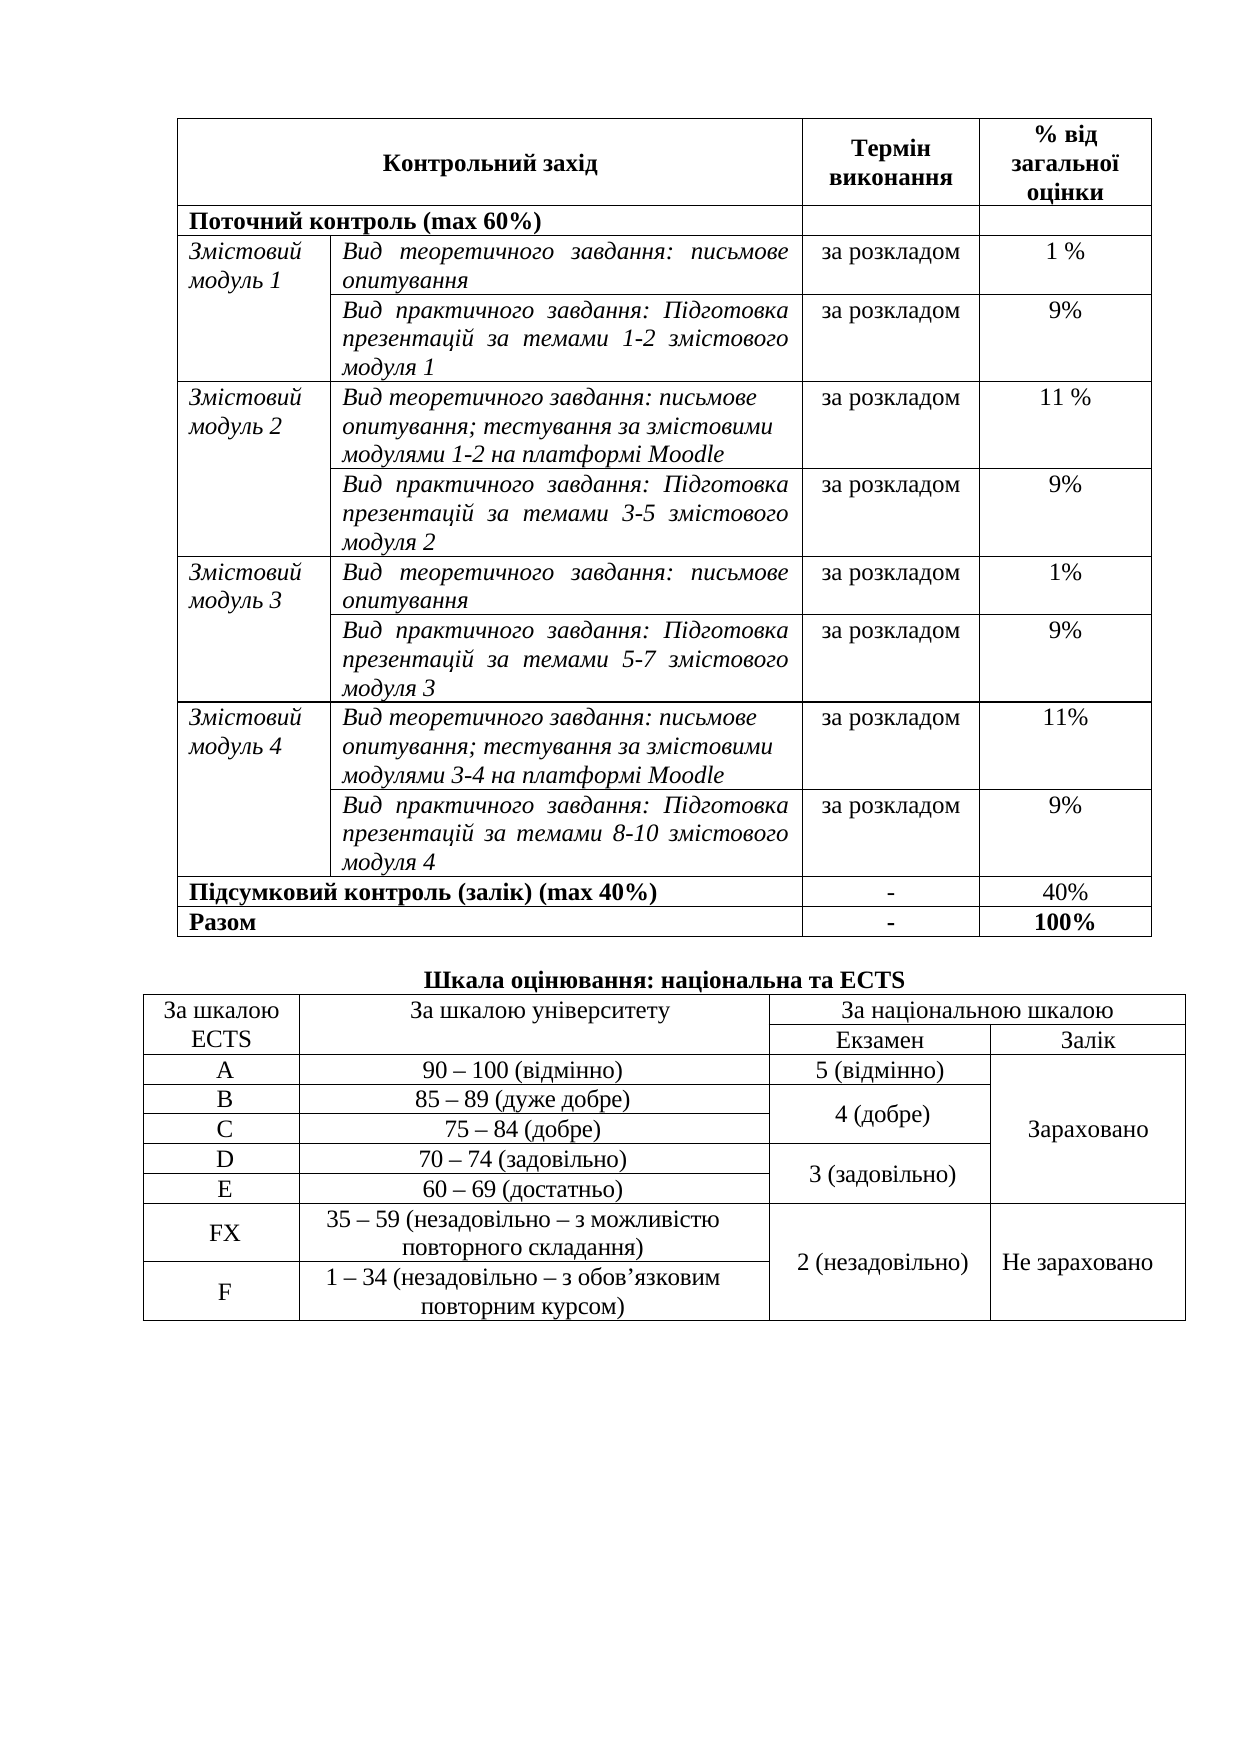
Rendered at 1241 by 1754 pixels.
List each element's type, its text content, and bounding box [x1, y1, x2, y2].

table_cell 1% [980, 557, 1151, 614]
table_cell Вид практичного завдання: Підготовка презентацій за темами 5-7 змістового модуля 3 [331, 615, 802, 701]
table_cell B [144, 1085, 299, 1113]
table_cell [803, 206, 979, 235]
table_cell Екзамен [770, 1025, 990, 1054]
table_cell за розкладом [803, 236, 979, 294]
table_cell C [144, 1114, 299, 1143]
table_cell E [144, 1174, 299, 1203]
table_cell 2 (незадовільно) [770, 1204, 990, 1320]
table_cell Змістовий модуль 3 [178, 557, 330, 701]
table_cell - [803, 907, 979, 936]
table_cell Не зараховано [991, 1204, 1185, 1320]
table_cell 70 – 74 (задовільно) [300, 1144, 769, 1173]
table_cell Вид практичного завдання: Підготовка презентацій за темами 8-10 змістового модуля 4 [331, 790, 802, 876]
table_header Термін виконання [803, 119, 979, 205]
table_cell 9% [980, 295, 1151, 381]
table_cell Змістовий модуль 1 [178, 236, 330, 381]
table_cell A [144, 1055, 299, 1083]
table_cell 85 – 89 (дуже добре) [300, 1085, 769, 1113]
table_cell 1 – 34 (незадовільно – з обов’язковим повторним курсом) [300, 1262, 769, 1320]
table_cell за розкладом [803, 703, 979, 789]
table_cell Вид теоретичного завдання: письмове опитування; тестування за змістовими модулями 1-2 на платформі Moodle [331, 382, 802, 468]
table_cell 1 % [980, 236, 1151, 294]
table_cell Залік [991, 1025, 1185, 1054]
table_cell 3 (задовільно) [770, 1144, 990, 1203]
table_cell F [144, 1262, 299, 1320]
table_cell 100% [980, 907, 1151, 936]
table_cell [980, 206, 1151, 235]
table_cell - [803, 877, 979, 906]
table_cell D [144, 1144, 299, 1173]
table_cell за розкладом [803, 615, 979, 701]
table_cell 11 % [980, 382, 1151, 468]
table_cell Підсумковий контроль (залік) (max 40%) [178, 877, 802, 906]
table_cell Вид практичного завдання: Підготовка презентацій за темами 1-2 змістового модуля 1 [331, 295, 802, 381]
table_cell за розкладом [803, 295, 979, 381]
table_header За національною шкалою [770, 995, 1185, 1024]
table_header Контрольний захід [178, 119, 802, 205]
table_cell 75 – 84 (добре) [300, 1114, 769, 1143]
table_cell Змістовий модуль 2 [178, 382, 330, 556]
table_cell FX [144, 1204, 299, 1261]
table_cell 9% [980, 790, 1151, 876]
table_cell 60 – 69 (достатньо) [300, 1174, 769, 1203]
table_header За шкалою ECTS [144, 995, 299, 1054]
table_cell Вид теоретичного завдання: письмове опитування [331, 557, 802, 614]
table_cell Вид теоретичного завдання: письмове опитування; тестування за змістовими модулями 3-4 на платформі Moodle [331, 703, 802, 789]
table_cell 35 – 59 (незадовільно – з можливістю повторного складання) [300, 1204, 769, 1261]
table_cell 5 (відмінно) [770, 1055, 990, 1083]
table_cell Змістовий модуль 4 [178, 703, 330, 876]
table_header % від загальної оцінки [980, 119, 1151, 205]
table_header За шкалою університету [300, 995, 769, 1054]
table_cell за розкладом [803, 382, 979, 468]
table_cell 40% [980, 877, 1151, 906]
table_cell за розкладом [803, 469, 979, 556]
text Шкала оцінювання: національна та ECTS [177, 965, 1152, 994]
table_cell за розкладом [803, 790, 979, 876]
table_cell Вид практичного завдання: Підготовка презентацій за темами 3-5 змістового модуля 2 [331, 469, 802, 556]
table_cell Зараховано [991, 1055, 1185, 1203]
table_cell 11% [980, 703, 1151, 789]
table_cell Вид теоретичного завдання: письмове опитування [331, 236, 802, 294]
table_cell Поточний контроль (max 60%) [178, 206, 802, 235]
table_cell Разом [178, 907, 802, 936]
table_cell 4 (добре) [770, 1085, 990, 1143]
table_cell 9% [980, 469, 1151, 556]
table_cell 90 – 100 (відмінно) [300, 1055, 769, 1083]
table_cell 9% [980, 615, 1151, 701]
table_cell за розкладом [803, 557, 979, 614]
